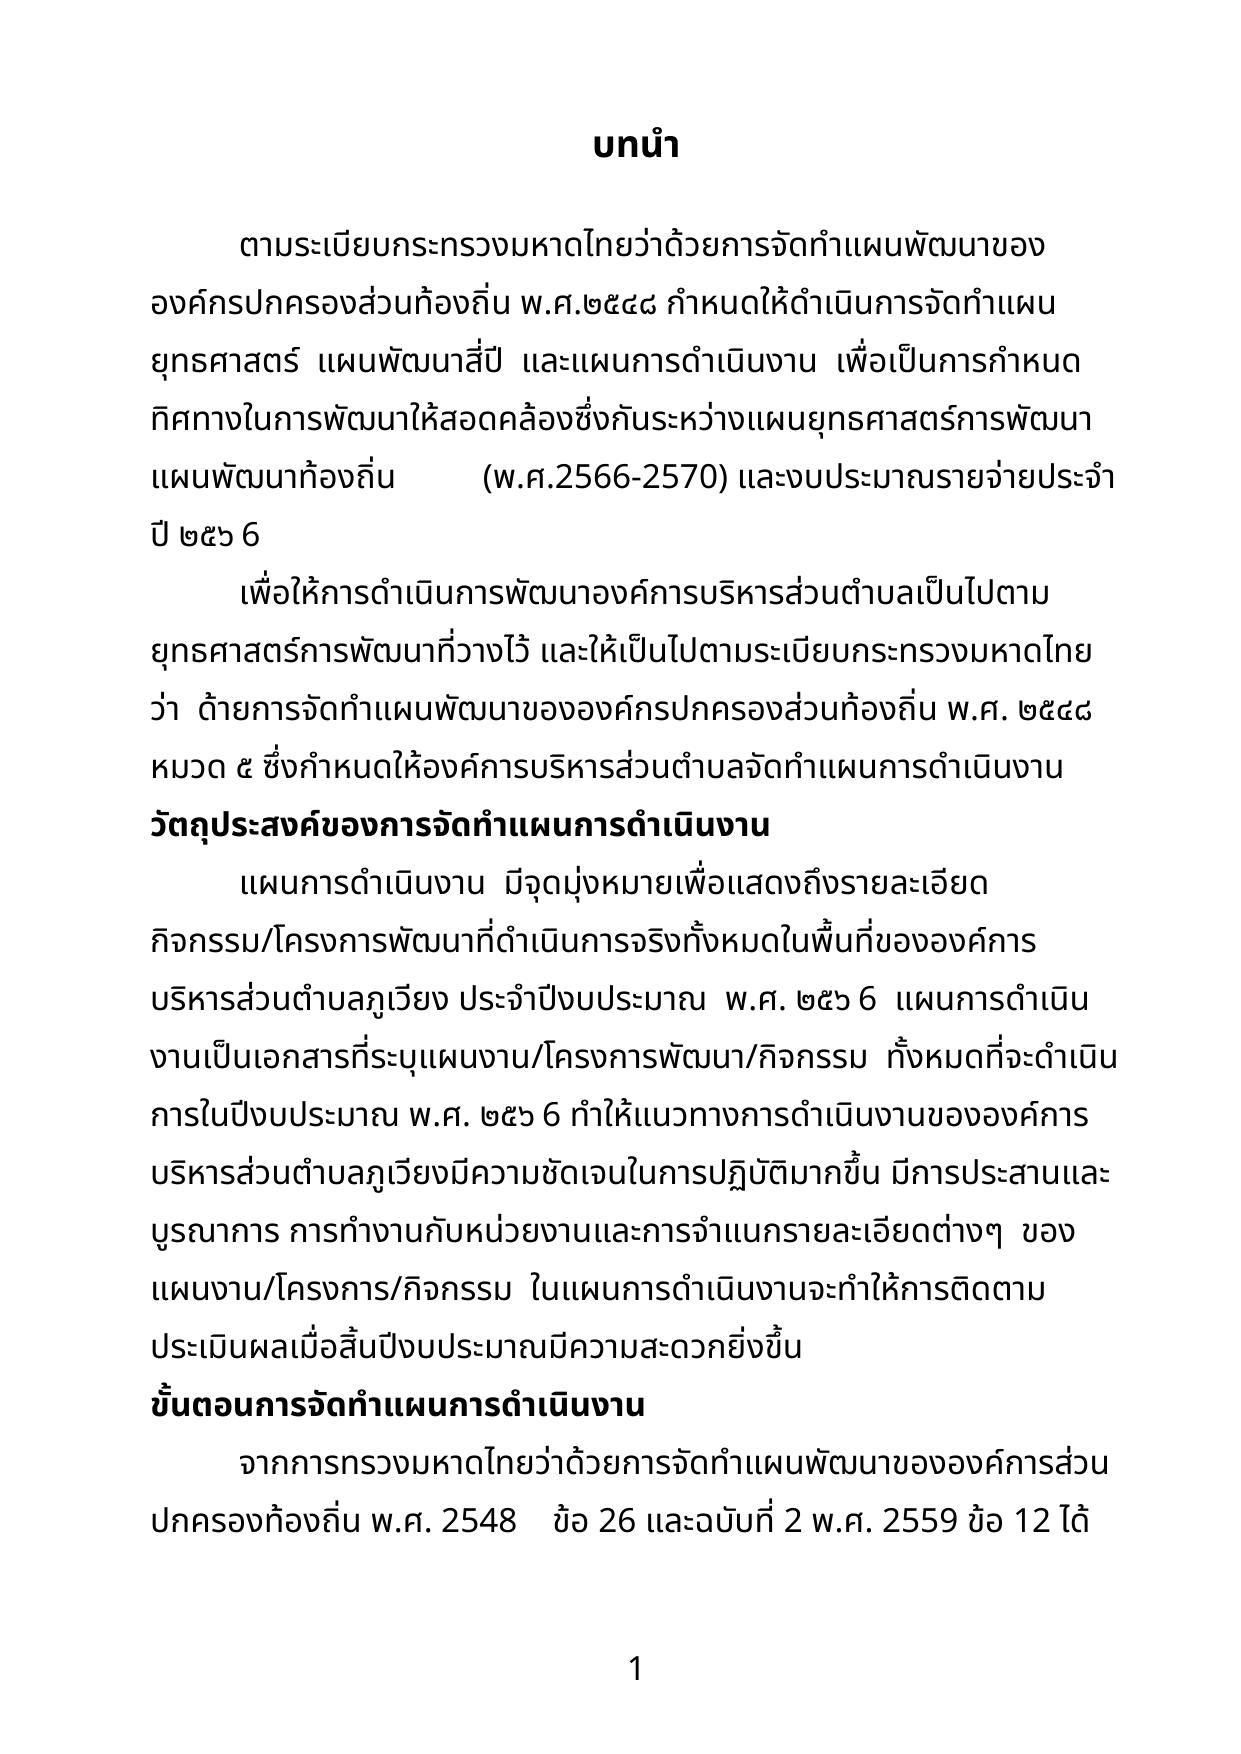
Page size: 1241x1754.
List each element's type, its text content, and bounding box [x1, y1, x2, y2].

text วัตถุประสงค์ของการจัดทำแผนการดำเนินงาน [150, 801, 1122, 851]
text แผนการดำเนินงาน มีจุดมุ่งหมายเพื่อแสดงถึงรายละเอียดกิจกรรม/โครงการพัฒนาที่ดำเนินการจริงทั้งหมดในพื้นที่ขององค์การบริหารส่วนตำบลภูเวียง ประจำปีงบประมาณ พ.ศ. ๒๕๖6 แผนการดำเนินงานเป็นเอกสารที่ระบุแผนงาน/โครงการพัฒนา/กิจกรรม ทั้งหมดที่จะดำเนินการในปีงบประมาณ พ.ศ. ๒๕๖6 ทำให้แนวทางการดำเนินงานขององค์การบริหารส่วนตำบลภูเวียงมีความชัดเจนในการปฏิบัติมากขึ้น มีการประสานและบูรณาการ การทำงานกับหน่วยงานและการจำแนกรายละเอียดต่างๆ ของแผนงาน/โครงการ/กิจกรรม ในแผนการดำเนินงานจะทำให้การติดตามประเมินผลเมื่อสิ้นปีงบประมาณมีความสะดวกยิ่งขึ้น [150, 859, 1122, 1373]
text เพื่อให้การดำเนินการพัฒนาองค์การบริหารส่วนตำบลเป็นไปตามยุทธศาสตร์การพัฒนาที่วางไว้ และให้เป็นไปตามระเบียบกระทรวงมหาดไทยว่า ด้ายการจัดทำแผนพัฒนาขององค์กรปกครองส่วนท้องถิ่น พ.ศ. ๒๕๔๘ หมวด ๕ ซึ่งกำหนดให้องค์การบริหารส่วนตำบลจัดทำแผนการดำเนินงาน [150, 569, 1122, 793]
text ขั้นตอนการจัดทำแผนการดำเนินงาน [150, 1381, 1122, 1431]
text ตามระเบียบกระทรวงมหาดไทยว่าด้วยการจัดทำแผนพัฒนาขององค์กรปกครองส่วนท้องถิ่น พ.ศ.๒๕๔๘ กำหนดให้ดำเนินการจัดทำแผนยุทธศาสตร์ แผนพัฒนาสี่ปี และแผนการดำเนินงาน เพื่อเป็นการกำหนดทิศทางในการพัฒนาให้สอดคล้องซึ่งกันระหว่างแผนยุทธศาสตร์การพัฒนา แผนพัฒนาท้องถิ่น (พ.ศ.2566-2570) และงบประมาณรายจ่ายประจำปี ๒๕๖6 [150, 221, 1122, 561]
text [150, 1439, 1122, 1547]
text บทนำ [150, 118, 1122, 175]
